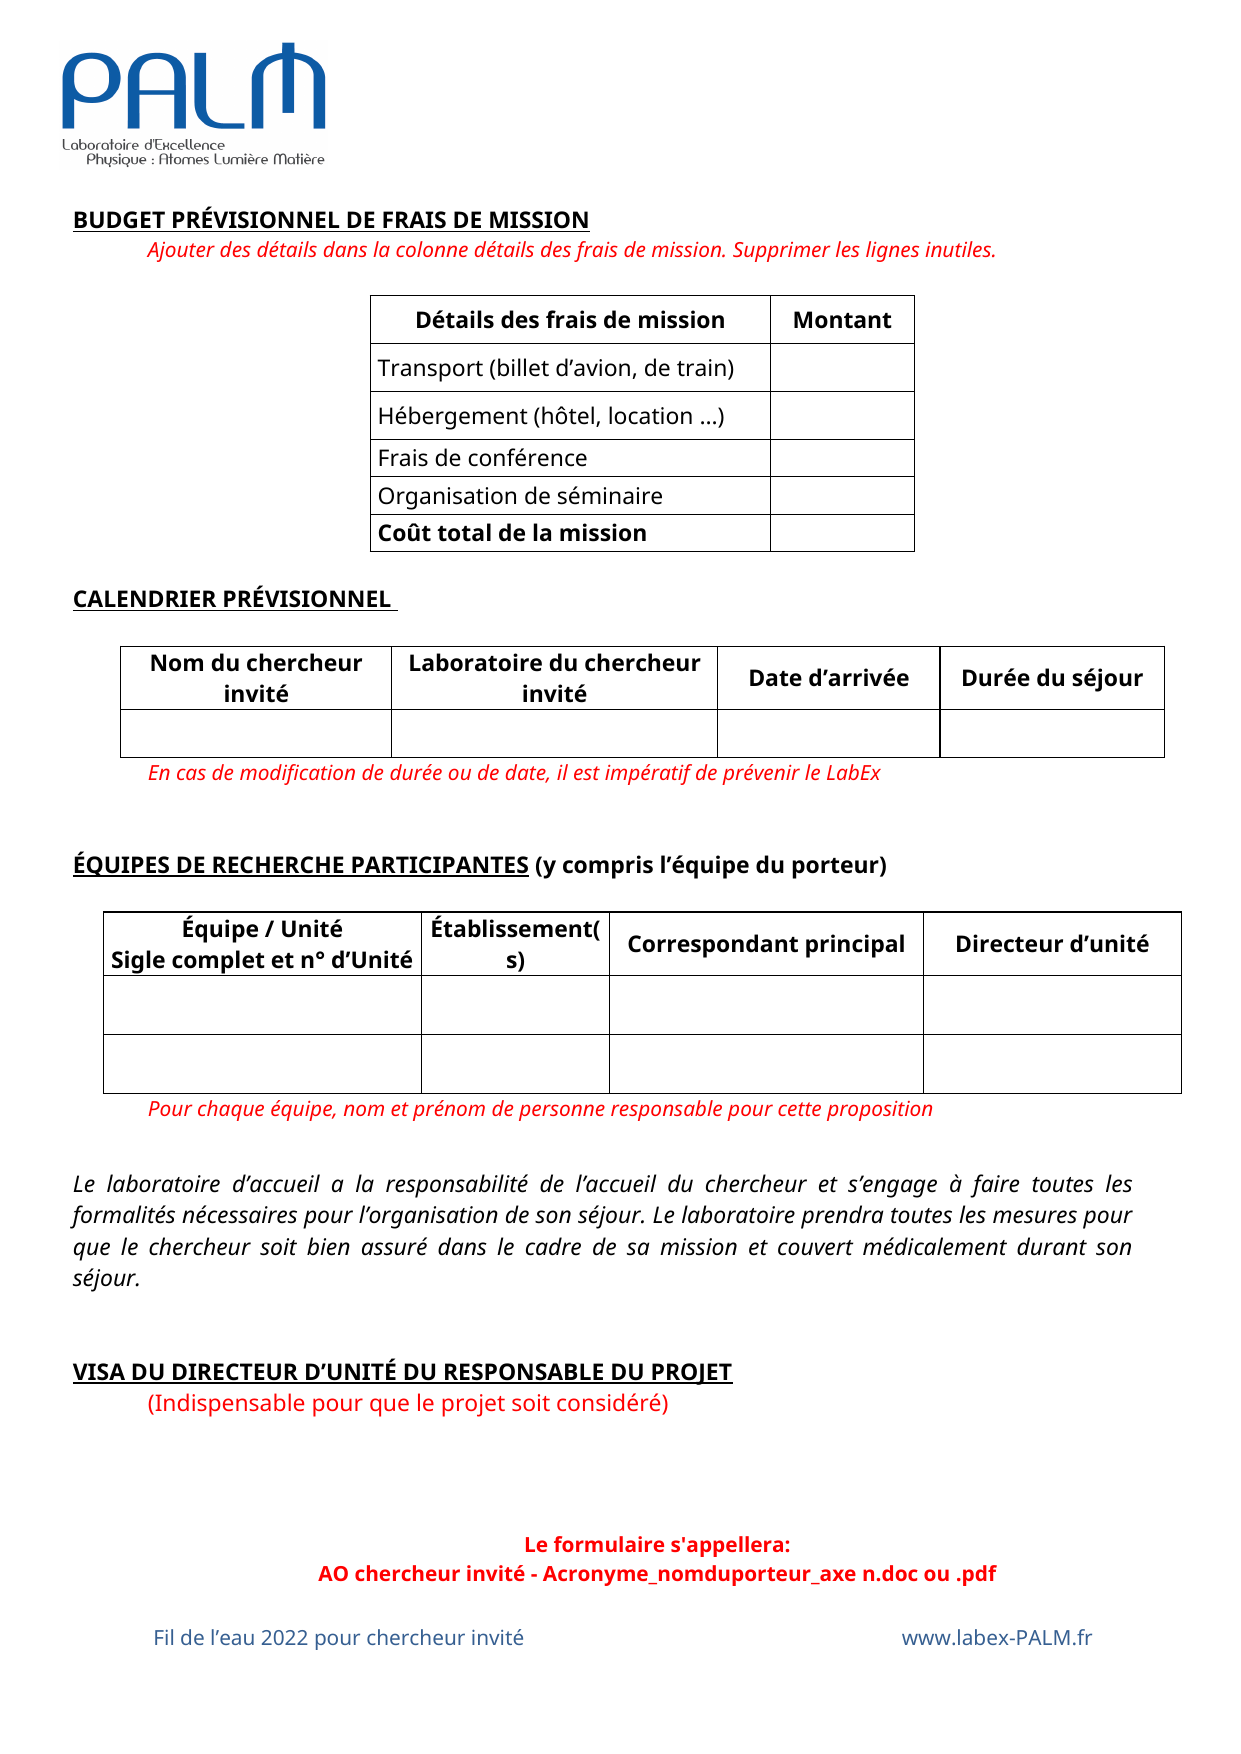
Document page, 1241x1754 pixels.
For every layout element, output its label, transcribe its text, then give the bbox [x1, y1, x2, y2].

table_cell [771, 392, 914, 439]
table_header Durée du séjour [941, 647, 1164, 709]
table_header Laboratoire du chercheur invité [392, 647, 717, 709]
table_cell [121, 710, 391, 757]
table_cell [610, 976, 923, 1034]
table_header Date d’arrivée [718, 647, 939, 709]
text Le laboratoire d’accueil a la responsabilité de l’accueil du chercheur et s’engage à faire toutes les formalités nécessaires pour l’organisation de son séjour. Le laboratoire prendra toutes les mesures pour que le chercheur soit bien assuré dans le cadre de sa mission et couvert médicalement durant son séjour. [73, 1168, 1137, 1293]
table_cell [610, 1035, 923, 1093]
text ÉQUIPES DE RECHERCHE PARTICIPANTES (y compris l’équipe du porteur) [73, 849, 1137, 880]
text AO chercheur invité - Acronyme_nomduporteur_axe n.doc ou .pdf [177, 1559, 1137, 1587]
table_cell [924, 1035, 1181, 1093]
table_cell Frais de conférence [371, 440, 770, 476]
table_header Correspondant principal [610, 913, 923, 975]
text Pour chaque équipe, nom et prénom de personne responsable pour cette proposition [74, 1094, 1137, 1123]
table_cell [771, 344, 914, 391]
table_cell [941, 710, 1164, 757]
table_cell Organisation de séminaire [371, 477, 770, 513]
table_cell [771, 477, 914, 513]
table_cell Transport (billet d’avion, de train) [371, 344, 770, 391]
table_cell Hébergement (hôtel, location …) [371, 392, 770, 439]
text Budget prévisionnel de frais de mission [73, 204, 1137, 236]
table_cell [771, 515, 914, 551]
text (Indispensable pour que le projet soit considéré) [148, 1387, 1137, 1418]
text Visa du directeur d’unité du RESPONSABLE DU projet [73, 1356, 1137, 1387]
table_header Nom du chercheur invité [121, 647, 391, 709]
table_cell [422, 1035, 609, 1093]
table_cell Coût total de la mission [371, 515, 770, 551]
text CALENDRIER prévisionnel [73, 583, 1137, 614]
table_cell [422, 976, 609, 1034]
text En cas de modification de durée ou de date, il est impératif de prévenir le LabEx [148, 758, 1137, 786]
picture [59, 40, 328, 170]
text Le formulaire s'appellera: [177, 1531, 1137, 1559]
table_header Montant [771, 296, 914, 343]
table_header Détails des frais de mission [371, 296, 770, 343]
table_cell [771, 440, 914, 476]
table_cell [718, 710, 939, 757]
table_cell [392, 710, 717, 757]
table_cell [104, 1035, 421, 1093]
table_header Directeur d’unité [924, 913, 1181, 975]
table_cell [104, 976, 421, 1034]
text Ajouter des détails dans la colonne détails des frais de mission. Supprimer les lignes inutiles. [148, 236, 1137, 264]
table_header Établissement(s) [422, 913, 609, 975]
table_header Équipe / Unité Sigle complet et n° d’Unité [104, 913, 421, 975]
table_cell [924, 976, 1181, 1034]
